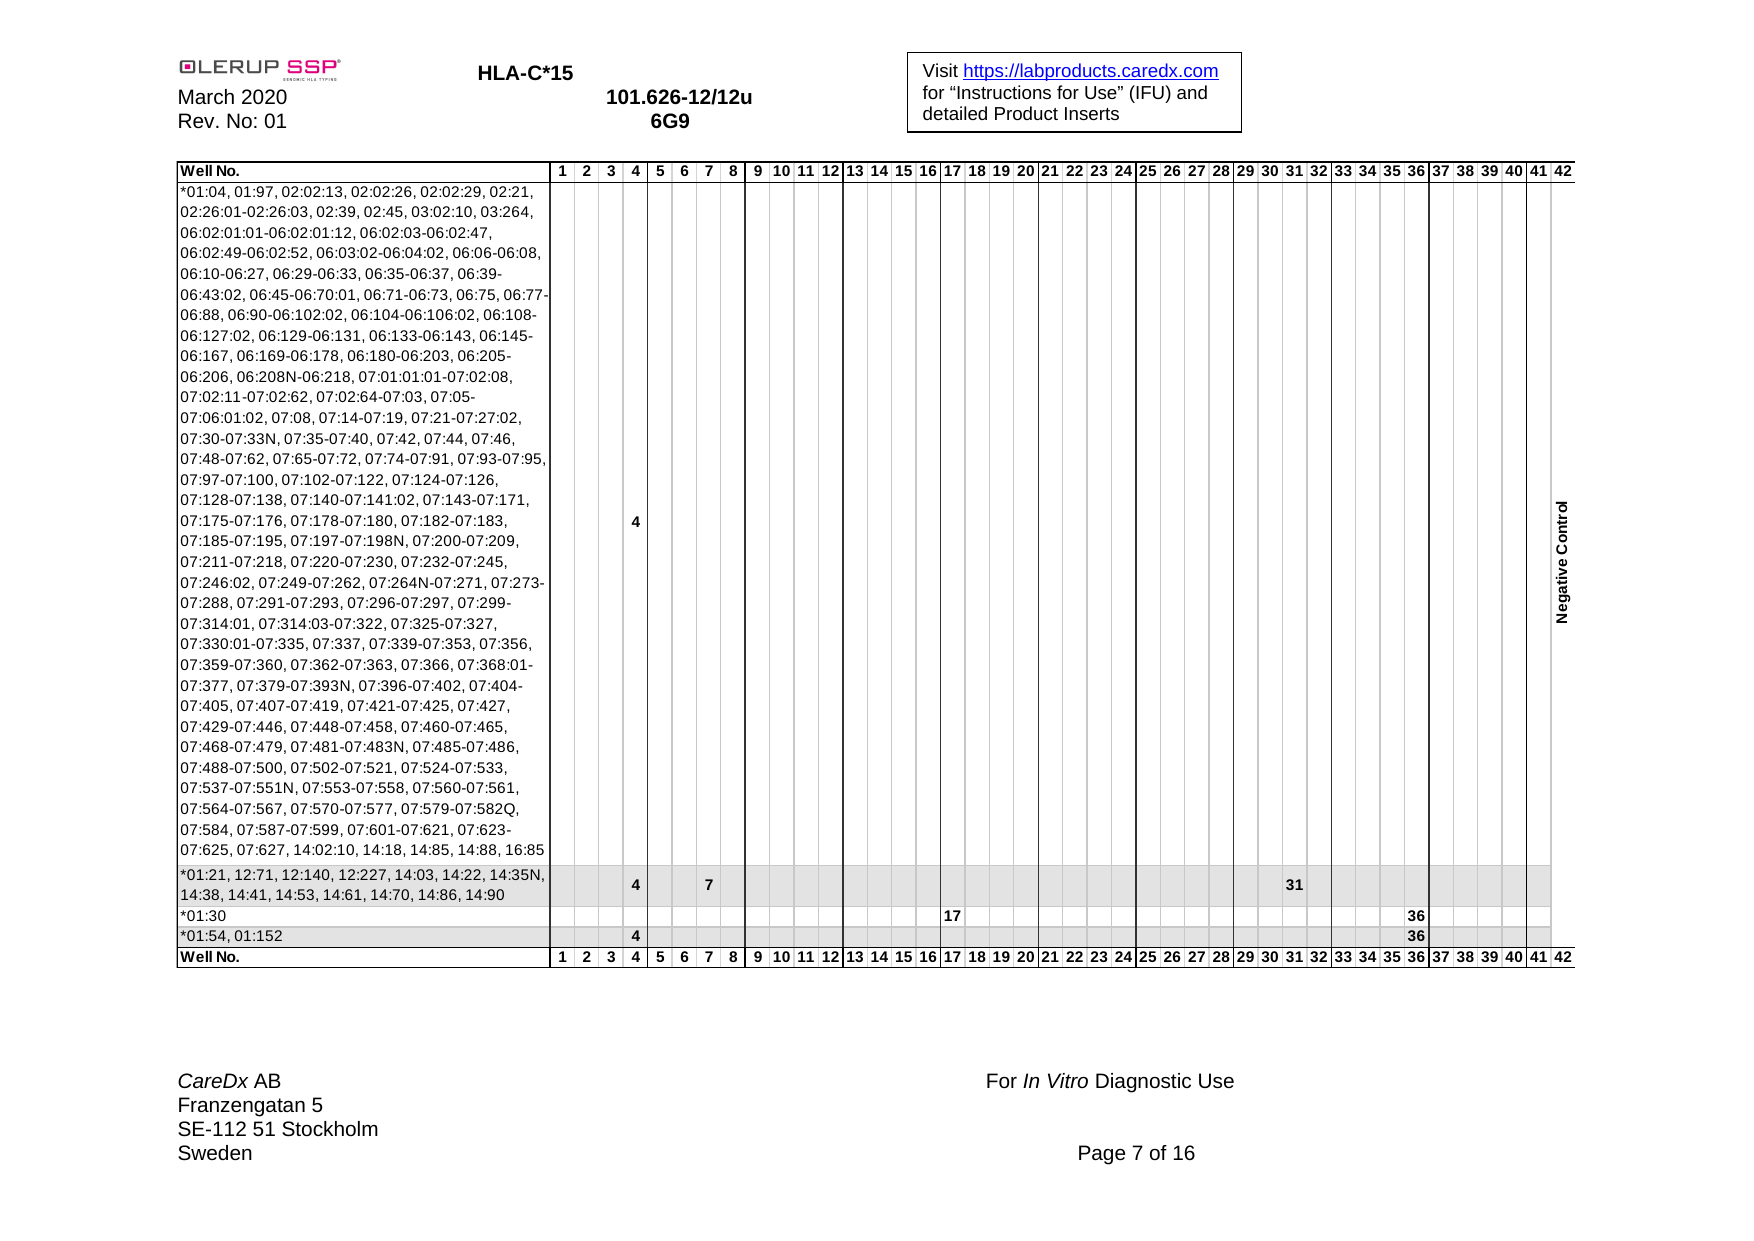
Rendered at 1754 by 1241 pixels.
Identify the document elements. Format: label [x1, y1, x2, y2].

picture [159, 55, 361, 83]
